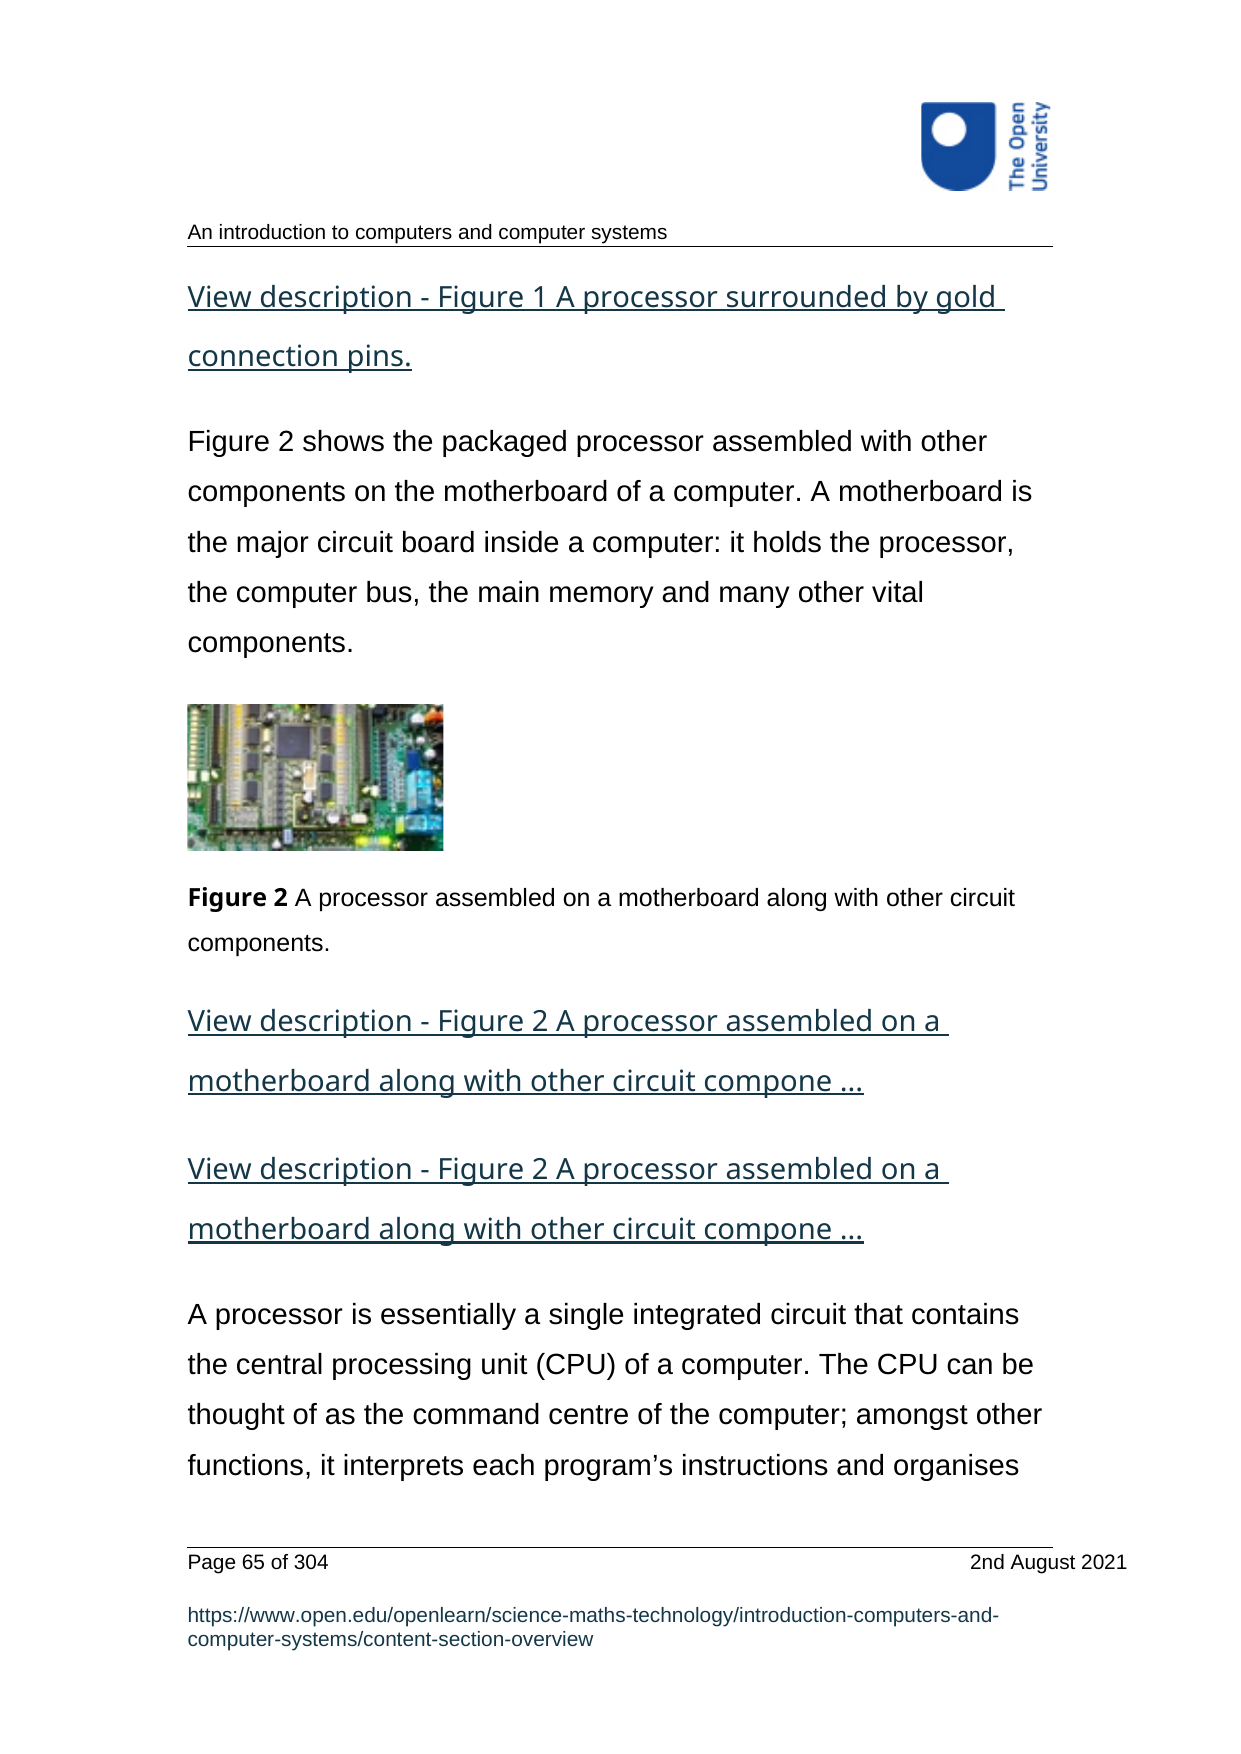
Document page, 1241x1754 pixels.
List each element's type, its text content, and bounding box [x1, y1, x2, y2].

text View description - Figure 2 A processor assembled on a motherboard along with other circuit compone ... [187, 1000, 1053, 1099]
text View description - Figure 2 A processor assembled on a motherboard along with other circuit compone ... [187, 1148, 1053, 1248]
text Figure 2 A processor assembled on a motherboard along with other circuit components. [187, 880, 1053, 957]
text View description - Figure 1 A processor surrounded by gold connection pins. [187, 276, 1053, 375]
text Figure 2 shows the packaged processor assembled with other components on the motherboard of a computer. A motherboard is the major circuit board inside a computer: it holds the processor, the computer bus, the main memory and many other vital components. [187, 424, 1053, 659]
picture [187, 704, 444, 851]
picture [921, 102, 1052, 191]
